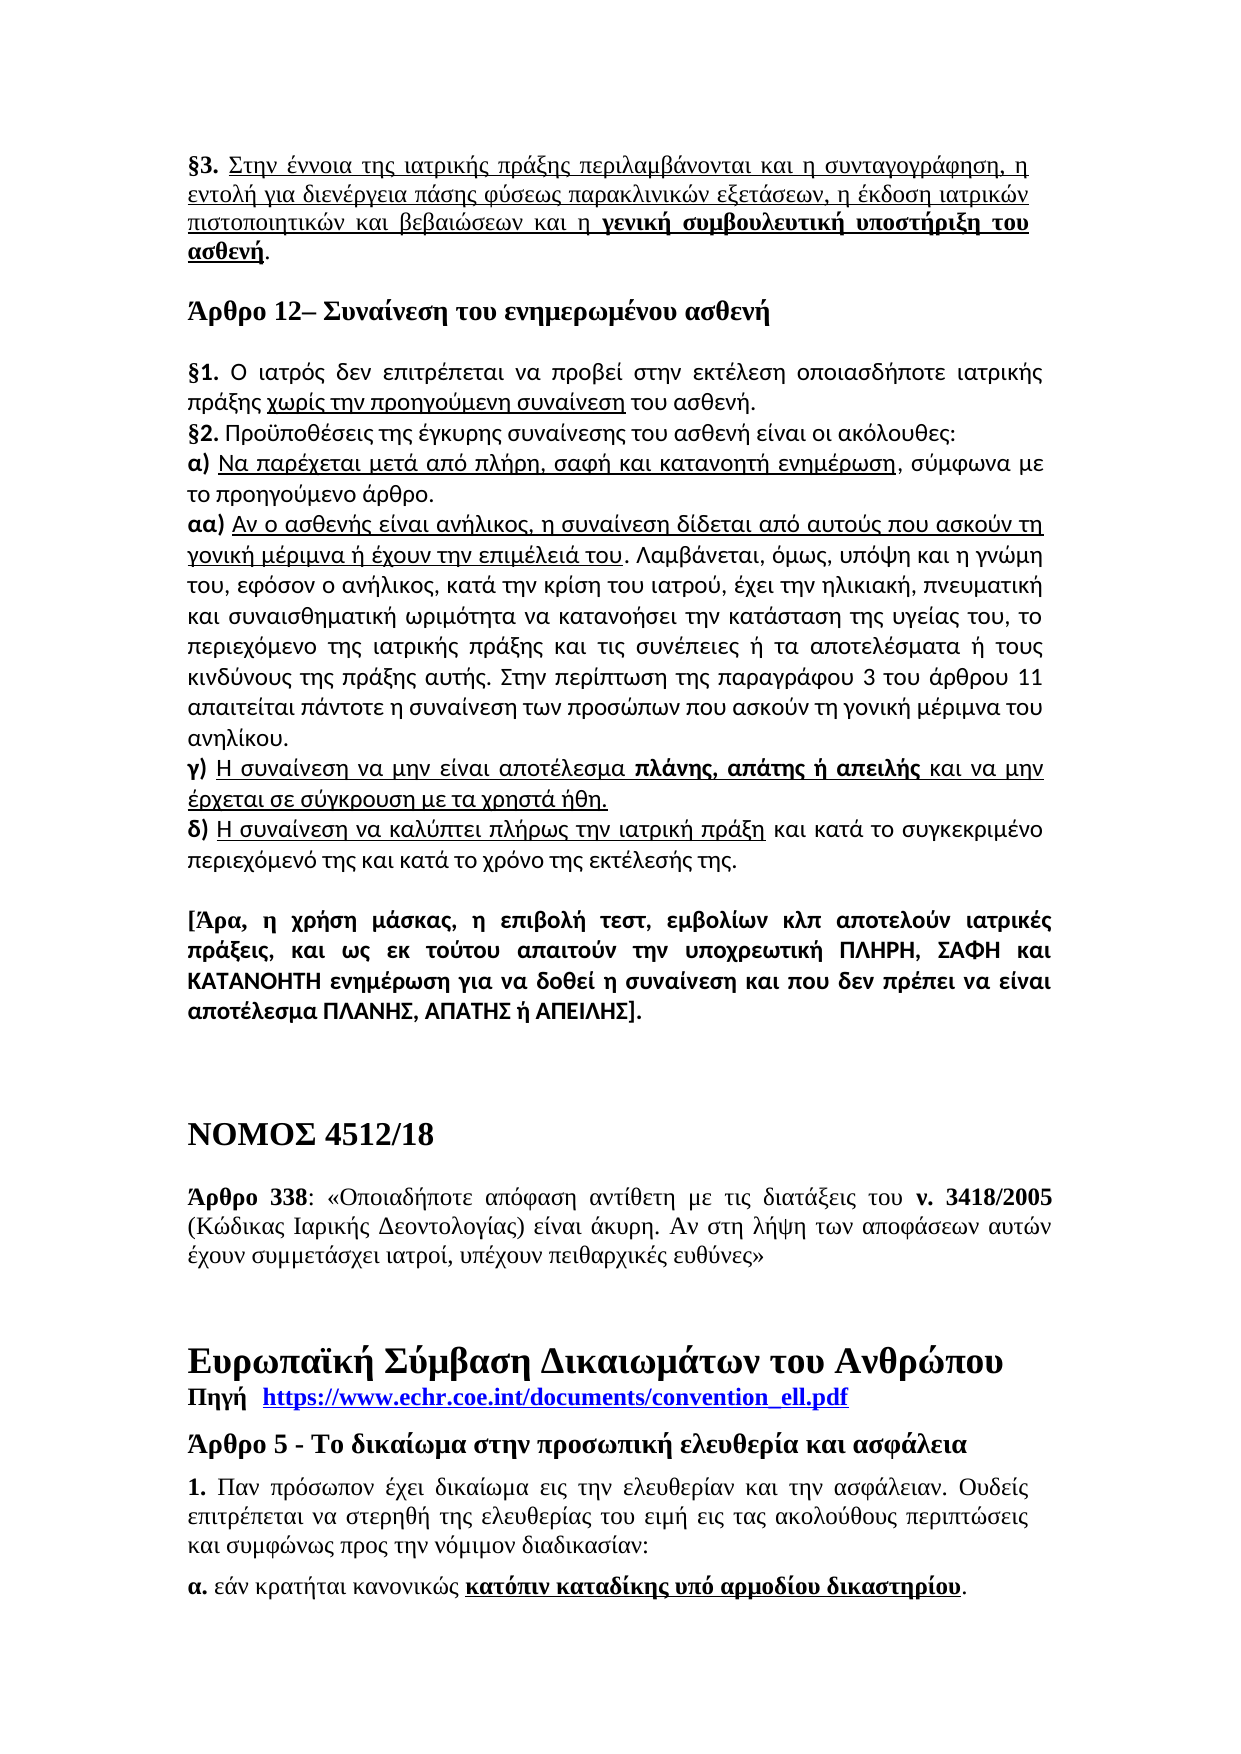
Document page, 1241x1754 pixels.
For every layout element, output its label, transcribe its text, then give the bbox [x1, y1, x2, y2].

text §3. Στην έννοια της ιατρικής πράξης περιλαμβάνονται και η συνταγογράφηση, η εντολή για διενέργεια πάσης φύσεως παρακλινικών εξετάσεων, η έκδοση ιατρικών πιστοποιητικών και βεβαιώσεων και η γενική συμβουλευτική υποστήριξη του ασθενή. [187, 150, 1029, 204]
text Άρθρο 12– Συναίνεση του ενημερωμένου ασθενή [187, 294, 1044, 327]
text Πηγή https://www.echr.coe.int/documents/convention_ell.pdf [187, 1382, 1029, 1411]
text α. εάν κρατήται κανονικώς κατόπιν καταδίκης υπό αρμοδίου δικαστηρίου. [187, 1571, 1029, 1600]
text γ) Η συναίνεση να μην είναι αποτέλεσμα πλάνης, απάτης ή απειλής και να μην έρχεται σε σύγκρουση με τα χρηστά ήθη. [187, 752, 1044, 813]
text ΝΟΜΟΣ 4512/18 [187, 1115, 1053, 1153]
text Άρθρο 338: «Οποιαδήποτε απόφαση αντίθετη με τις διατάξεις του ν. 3418/2005 (Κώδικας Ιαρικής Δεοντολογίας) είναι άκυρη. Αν στη λήψη των αποφάσεων αυτών έχουν συμμετάσχει ιατροί, υπέχουν πειθαρχικές ευθύνες» [187, 1182, 1053, 1268]
text δ) Η συναίνεση να καλύπτει πλήρως την ιατρική πράξη και κατά το συγκεκριμένο περιεχόμενό της και κατά το χρόνο της εκτέλεσής της. [187, 813, 1044, 874]
text [Άρα, η χρήση μάσκας, η επιβολή τεστ, εμβολίων κλπ αποτελούν ιατρικές πράξεις, και ως εκ τούτου απαιτούν την υποχρεωτική ΠΛΗΡΗ, ΣΑΦΗ και ΚΑΤΑΝΟΗΤΗ ενημέρωση για να δοθεί η συναίνεση και που δεν πρέπει να είναι αποτέλεσμα ΠΛΑΝΗΣ, ΑΠΑΤΗΣ ή ΑΠΕΙΛΗΣ]. [187, 904, 1053, 1026]
text §3. Στην έννοια της ιατρικής πράξης περιλαμβάνονται και η συνταγογράφηση, η εντολή για διενέργεια πάσης φύσεως παρακλινικών εξετάσεων, η έκδοση ιατρικών πιστοποιητικών και βεβαιώσεων και η γενική συμβουλευτική υποστήριξη του ασθενή. [187, 205, 1029, 232]
text §1. Ο ιατρός δεν επιτρέπεται να προβεί στην εκτέλεση οποιασδήποτε ιατρικής πράξης χωρίς την προηγούμενη συναίνεση του ασθενή. [187, 356, 1044, 417]
text α) Να παρέχεται μετά από πλήρη, σαφή και κατανοητή ενημέρωση, σύμφωνα με το προηγούμενο άρθρο. [187, 447, 1044, 508]
text 1. Παν πρόσωπον έχει δικαίωμα εις την ελευθερίαν και την ασφάλειαν. Ουδείς επιτρέπεται να στερηθή της ελευθερίας του ειμή εις τας ακολούθους περιπτώσεις και συμφώνως προς την νόμιμον διαδικασίαν: [187, 1472, 1029, 1558]
text αα) Αν ο ασθενής είναι ανήλικος, η συναίνεση δίδεται από αυτούς που ασκούν τη γονική μέριμνα ή έχουν την επιμέλειά του. Λαμβάνεται, όμως, υπόψη και η γνώμη του, εφόσον ο ανήλικος, κατά την κρίση του ιατρού, έχει την ηλικιακή, πνευματική και συναισθηματική ωριμότητα να κατανοήσει την κατάσταση της υγείας του, το περιεχόμενο της ιατρικής πράξης και τις συνέπειες ή τα αποτελέσματα ή τους κινδύνους της πράξης αυτής. Στην περίπτωση της παραγράφου 3 του άρθρου 11 απαιτείται πάντοτε η συναίνεση των προσώπων που ασκούν τη γονική μέριμνα του ανηλίκου. [187, 508, 1044, 752]
text §2. Προϋποθέσεις της έγκυρης συναίνεσης του ασθενή είναι οι ακόλουθες: [187, 417, 1044, 447]
text Άρθρο 5 - Το δικαίωμα στην προσωπική ελευθερία και ασφάλεια [187, 1427, 1029, 1460]
text Ευρωπαϊκή Σύμβαση Δικαιωμάτων του Ανθρώπου [187, 1339, 1029, 1382]
text §3. Στην έννοια της ιατρικής πράξης περιλαμβάνονται και η συνταγογράφηση, η εντολή για διενέργεια πάσης φύσεως παρακλινικών εξετάσεων, η έκδοση ιατρικών πιστοποιητικών και βεβαιώσεων και η γενική συμβουλευτική υποστήριξη του ασθενή. [187, 233, 1029, 265]
